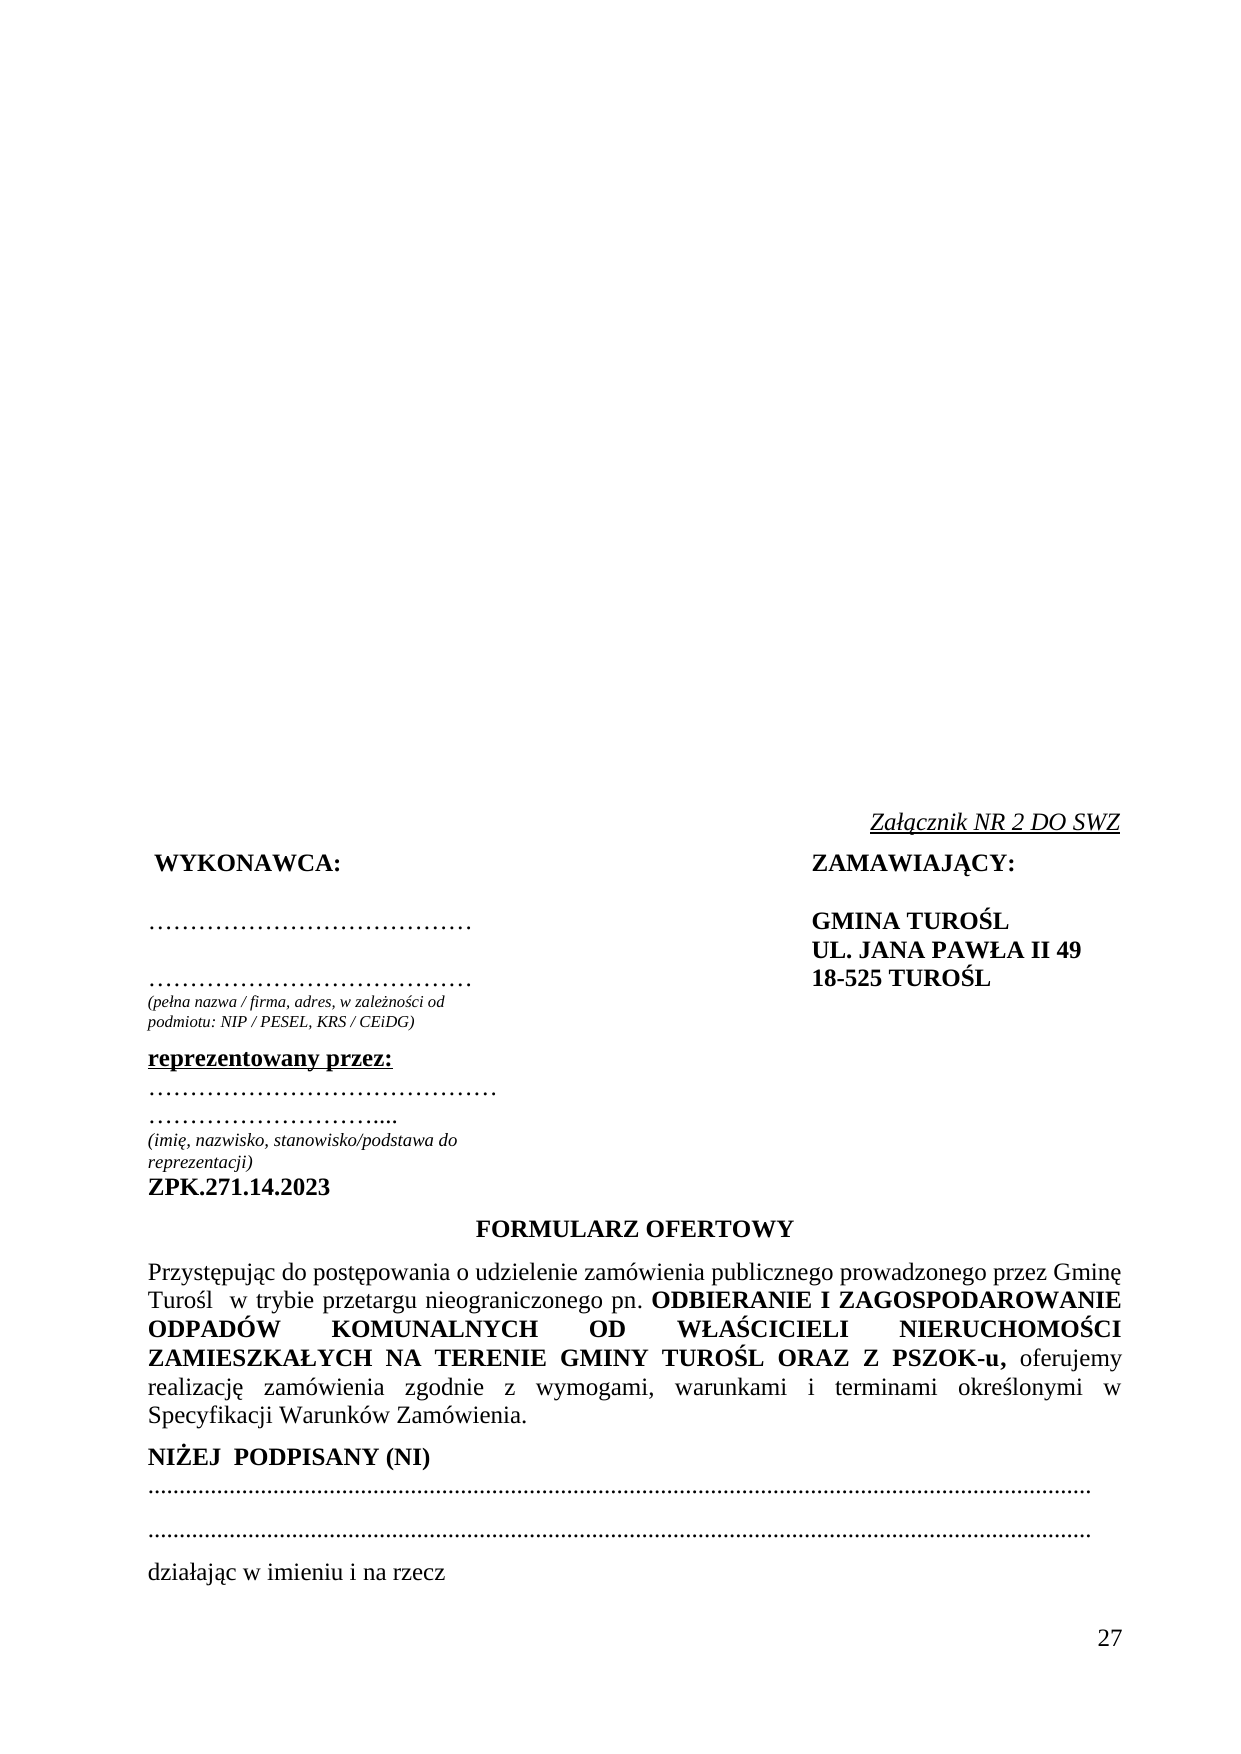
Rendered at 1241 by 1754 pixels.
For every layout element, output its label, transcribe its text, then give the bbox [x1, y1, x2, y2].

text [148, 1514, 1122, 1542]
text ZPK.271.14.2023 [148, 1172, 1122, 1201]
text ………………………………… GMINA TUROŚL [148, 906, 1122, 935]
text UL. JANA PAWŁA II 49 [148, 935, 1122, 963]
text NIŻEJ PODPISANY (NI) [148, 1442, 1122, 1471]
text podmiotu: NIP / PESEL, KRS / CEiDG) [148, 1011, 502, 1031]
text FORMULARZ OFERTOWY [148, 1214, 1122, 1242]
text reprezentowany przez: [148, 1043, 1122, 1072]
text działając w imieniu i na rzecz [148, 1557, 1122, 1586]
text ………………………………… 18-525 TUROŚL [148, 963, 1122, 992]
text (pełna nazwa / firma, adres, w zależności od [148, 992, 1122, 1011]
text (imię, nazwisko, stanowisko/podstawa do reprezentacji) [148, 1129, 502, 1172]
text …………………………………………………………….... [148, 1072, 502, 1129]
text Przystępując do postępowania o udzielenie zamówienia publicznego prowadzonego przez Gminę Turośl w trybie przetargu nieograniczonego pn. ODBIERANIE I ZAGOSPODAROWANIE ODPADÓW KOMUNALNYCH OD WŁAŚCICIELI NIERUCHOMOŚCI ZAMIESZKAŁYCH NA TERENIE GMINY TUROŚL ORAZ Z PSZOK-u, oferujemy realizację zamówienia zgodnie z wymogami, warunkami i terminami określonymi w Specyfikacji Warunków Zamówienia. [148, 1257, 1122, 1429]
list Załącznik NR 2 DO SWZ [133, 807, 1122, 836]
text WYKONAWCA: ZAMAWIAJĄCY: [148, 848, 1122, 877]
